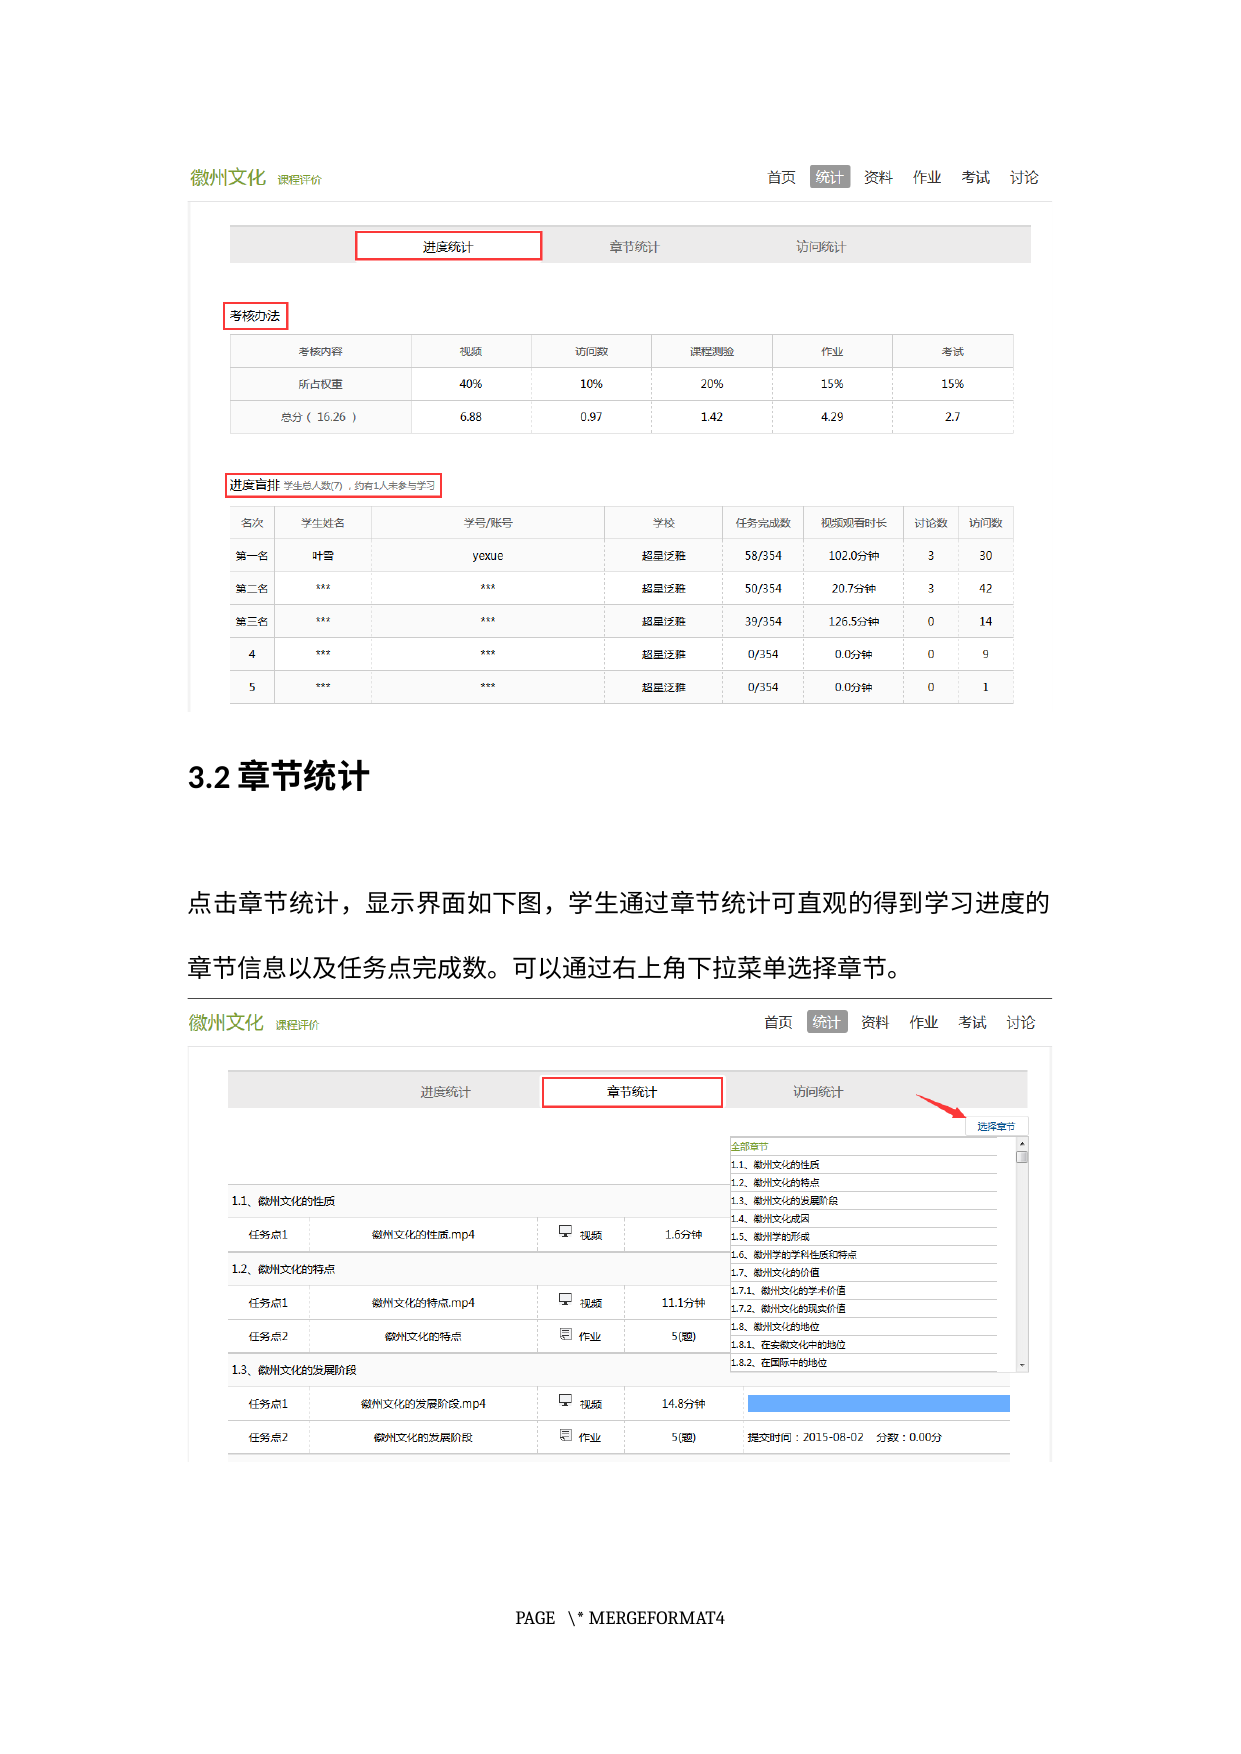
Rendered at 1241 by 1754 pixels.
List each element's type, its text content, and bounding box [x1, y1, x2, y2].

picture [187, 162, 1053, 712]
subtitle 3.2章节统计 [187, 742, 1053, 807]
picture [187, 998, 1053, 1462]
text 点击章节统计，显示界面如下图，学生通过章节统计可直观的得到学习进度的章节信息以及任务点完成数。可以通过右上角下拉菜单选择章节。 [187, 869, 1053, 998]
